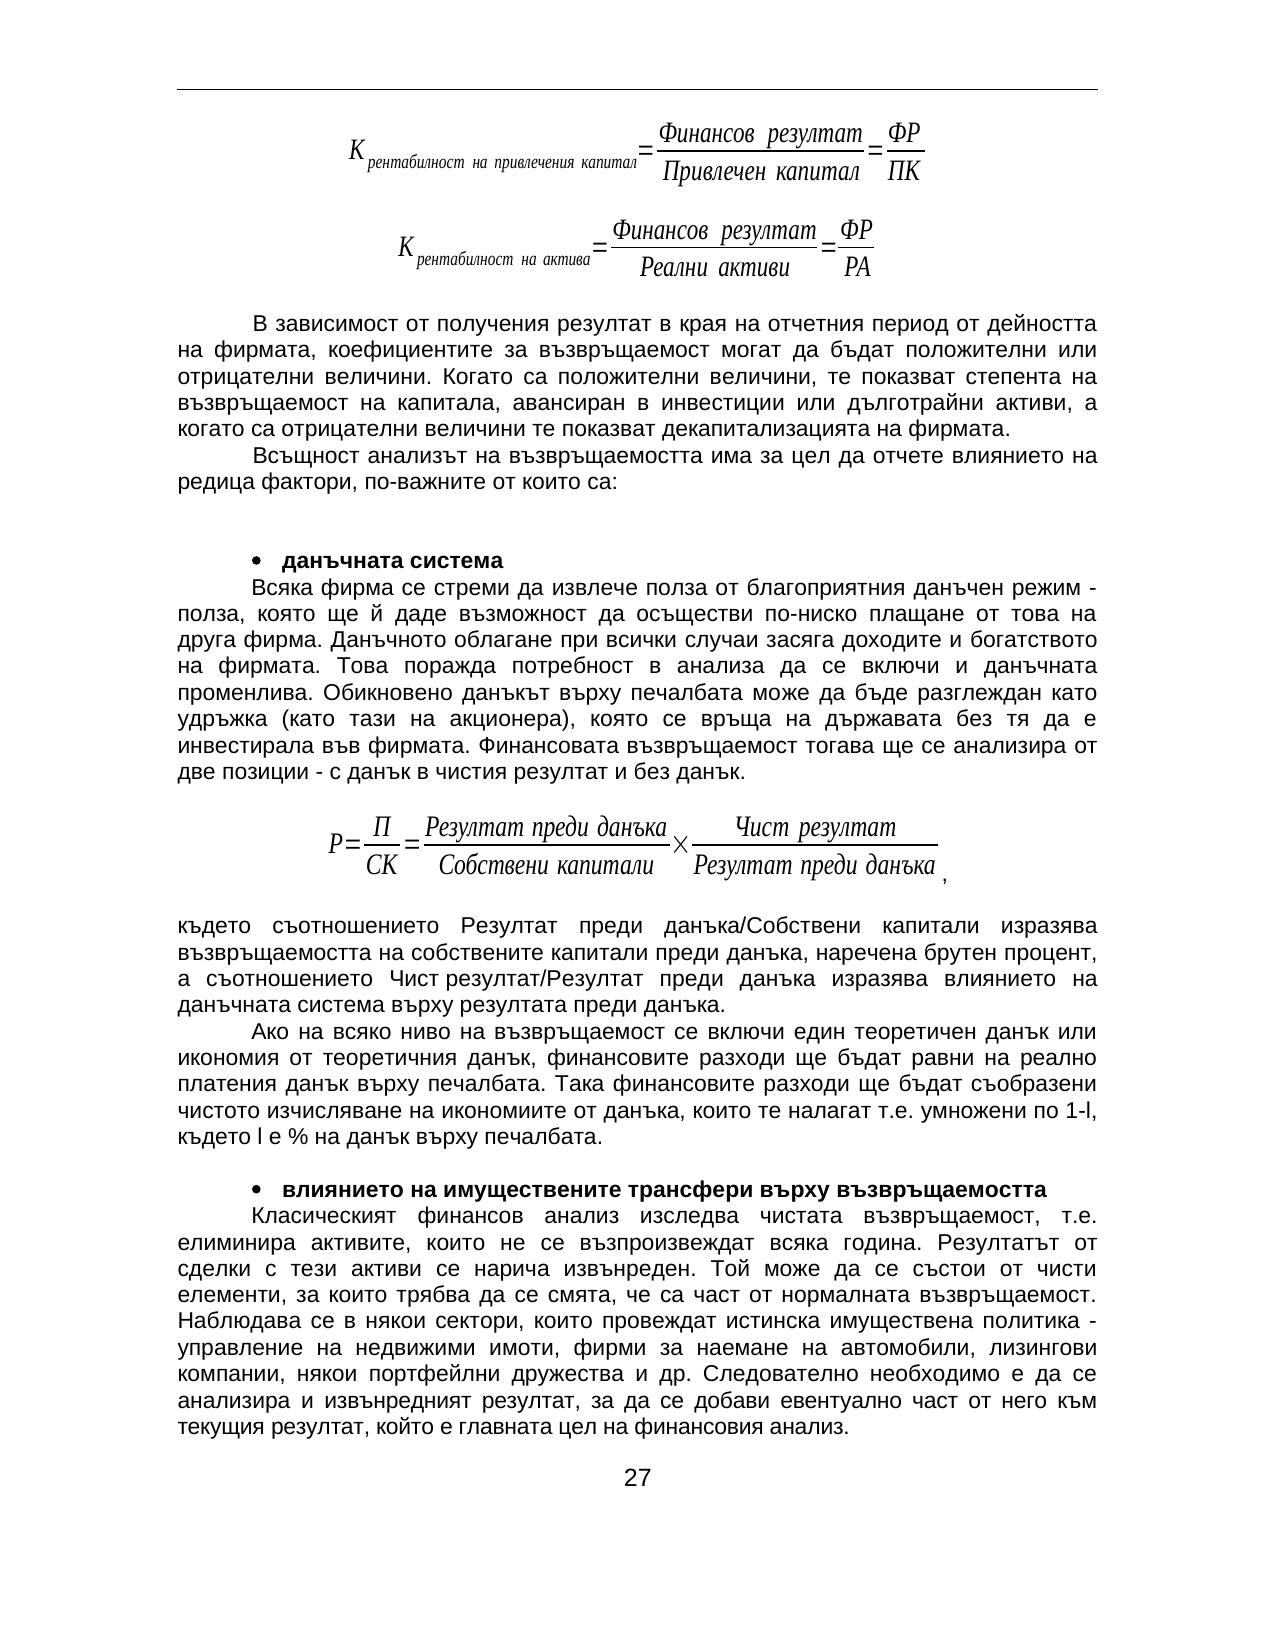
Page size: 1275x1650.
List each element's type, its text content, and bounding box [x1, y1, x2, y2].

text Ако на всяко ниво на възвръщаемост се включи един теоретичен данък или икономия от теоретичния данък, финансовите разходи ще бъдат равни на реално платения данък върху печалбата. Така финансовите разходи ще бъдат съобразени чистото изчисляване на икономиите от данъка, които те налагат т.е. умножени по 1-l, където l е % на данък върху печалбата. [177, 1018, 1098, 1149]
list влиянието на имуществените трансфери върху възвръщаемостта [252, 1176, 1098, 1202]
text където съотношението Резултат преди данъка/Собствени капитали изразява възвръщаемостта на собствените капитали преди данъка, наречена брутен процент, а съотношението Чист резултат/Резултат преди данъка изразява влиянието на данъчната система върху резултата преди данъка. [177, 912, 1098, 1018]
text Всяка фирма се стреми да извлече полза от благоприятния данъчен режим - полза, която ще й даде възможност да осъществи по-ниско плащане от това на друга фирма. Данъчното облагане при всички случаи засяга доходите и богатството на фирмата. Това поражда потребност в анализа да се включи и данъчната променлива. Обикновено данъкът върху печалбата може да бъде разглеждан като удръжка (като тази на акционера), която се връща на държавата без тя да е инвестирала във фирмата. Финансовата възвръщаемост тогава ще се анализира от две позиции - с данък в чистия резултат и без данък. [177, 573, 1098, 784]
text Класическият финансов анализ изследва чистата възвръщаемост, т.е. елиминира активите, които не се възпроизвеждат всяка година. Резултатът от сделки с тези активи се нарича извънреден. Той може да се състои от чисти елементи, за които трябва да се смята, че са част от нормалната възвръщаемост. Наблюдава се в някои сектори, които провеждат истинска имуществена политика - управление на недвижими имоти, фирми за наемане на автомобили, лизингови компании, някои портфейлни дружества и др. Следователно необходимо е да се анализира и извънредният резултат, за да се добави евентуално част от него към текущия резултат, който е главната цел на финансовия анализ. [177, 1202, 1098, 1439]
list данъчната система [252, 547, 1098, 573]
text , [177, 811, 1098, 886]
text Всъщност анализът на възвръщаемостта има за цел да отчете влиянието на редица фактори, по-важните от които са: [177, 442, 1098, 494]
text В зависимост от получения резултат в края на отчетния период от дейността на фирмата, коефициентите за възвръщаемост могат да бъдат положителни или отрицателни величини. Когато са положителни величини, те показват степента на възвръщаемост на капитала, авансиран в инвестиции или дълготрайни активи, а когато са отрицателни величини те показват декапитализацията на фирмата. [177, 310, 1098, 442]
